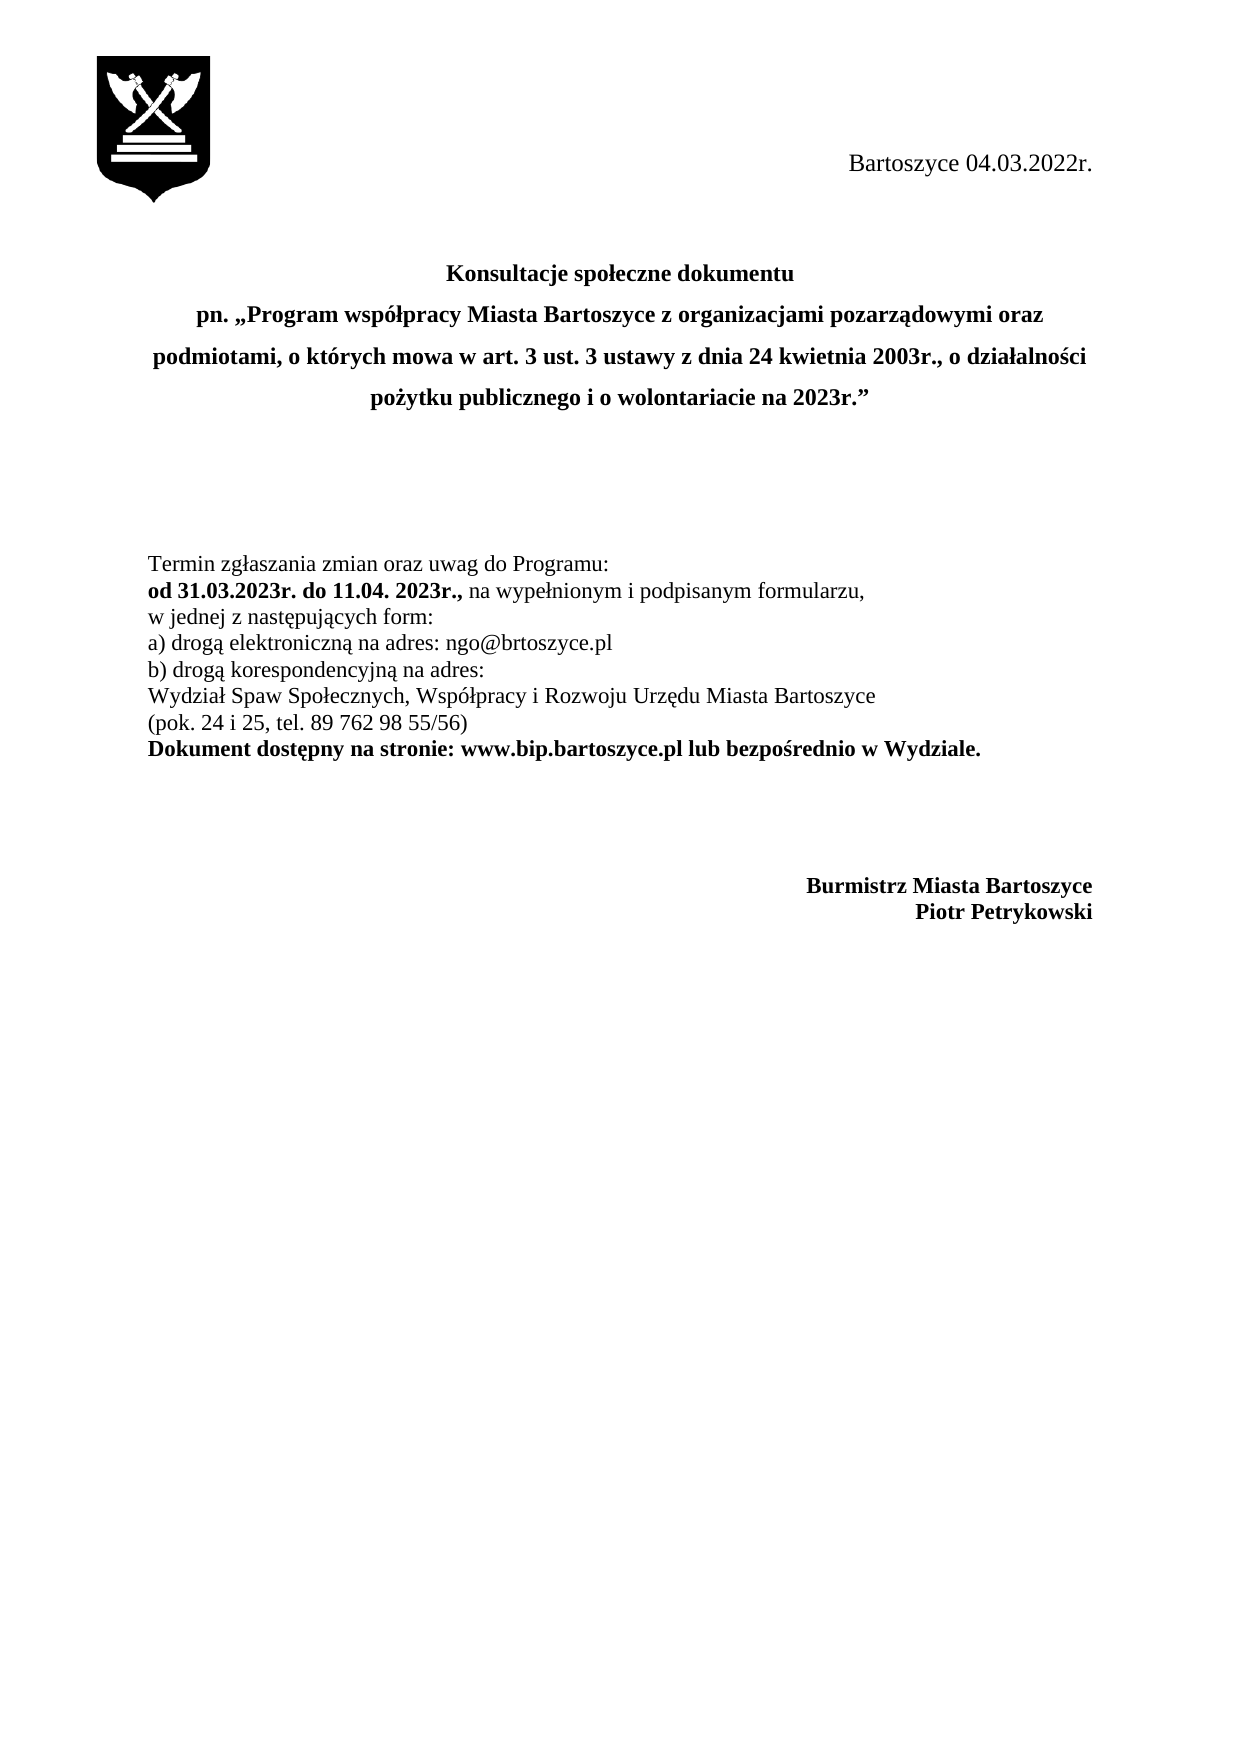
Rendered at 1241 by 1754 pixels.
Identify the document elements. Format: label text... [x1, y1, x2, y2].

text Wydział Spaw Społecznych, Współpracy i Rozwoju Urzędu Miasta Bartoszyce [148, 682, 1093, 708]
text a) drogą elektroniczną na adres: ngo@brtoszyce.pl [148, 629, 1093, 656]
picture [96, 56, 211, 203]
text (pok. 24 i 25, tel. 89 762 98 55/56) [148, 708, 1093, 735]
text b) drogą korespondencyjną na adres: [148, 656, 1093, 682]
text Dokument dostępny na stronie: www.bip.bartoszyce.pl lub bezpośrednio w Wydziale. [148, 735, 1093, 761]
text Bartoszyce 04.03.2022r. [148, 148, 1093, 176]
text pn. „Program współpracy Miasta Bartoszyce z organizacjami pozarządowymi oraz podmiotami, o których mowa w art. 3 ust. 3 ustawy z dnia 24 kwietnia 2003r., o działalności pożytku publicznego i o wolontariacie na 2023r.” [148, 301, 1093, 411]
text Piotr Petrykowski [148, 898, 1093, 924]
text Konsultacje społeczne dokumentu [148, 259, 1093, 287]
text Termin zgłaszania zmian oraz uwag do Programu: [148, 550, 1093, 577]
text Burmistrz Miasta Bartoszyce [148, 872, 1093, 898]
text od 31.03.2023r. do 11.04. 2023r., na wypełnionym i podpisanym formularzu, w jednej z następujących form: [148, 577, 1093, 629]
